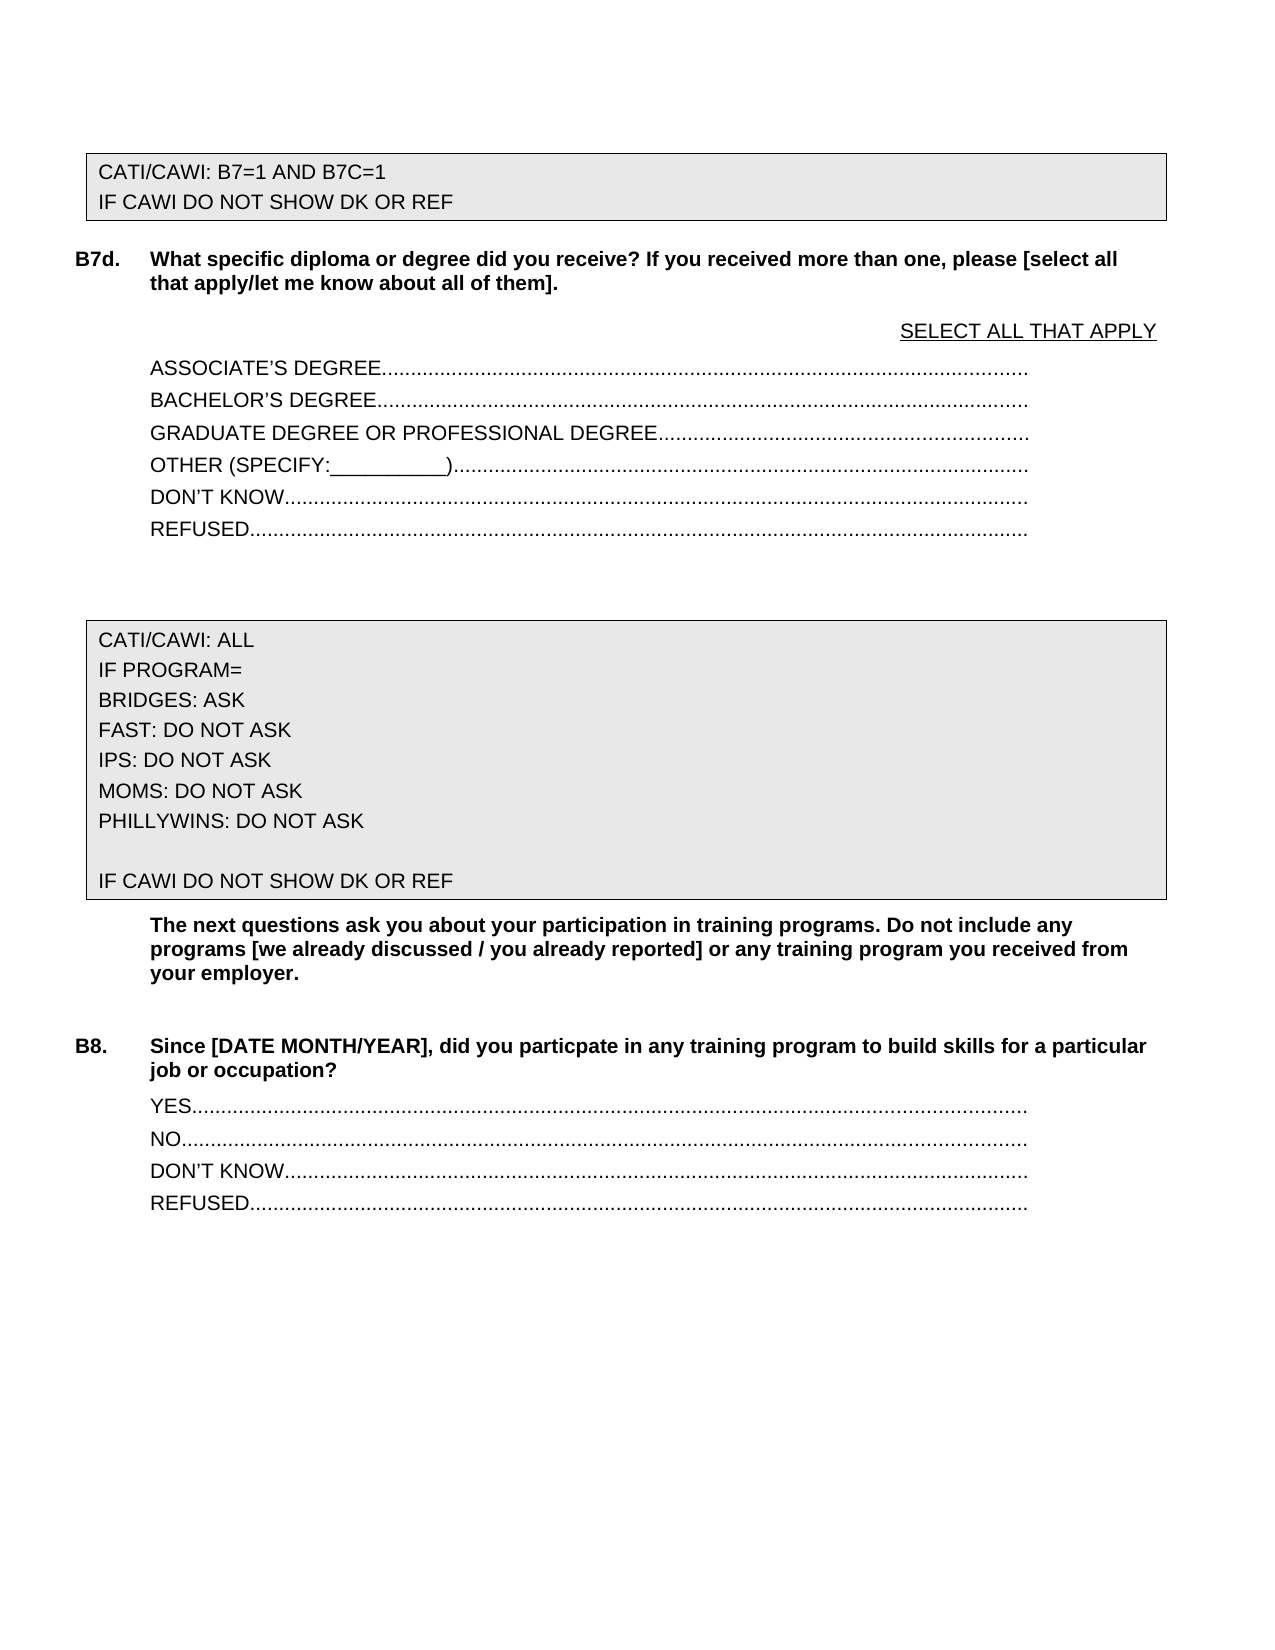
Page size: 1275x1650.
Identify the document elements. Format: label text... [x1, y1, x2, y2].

table_header CATI/CAWI: B7=1 and B7c=1 IF CAWI DO NOT SHOW DK OR REF [87, 154, 1166, 220]
text REFUSED r [150, 517, 994, 541]
text DON’T KNOW d [150, 485, 994, 509]
text B8. Since [DATE MONTH/YEAR], did you particpate in any training program to build skills for a particular job or occupation? [75, 1034, 1162, 1082]
text B7d. What specific diploma or degree did you receive? If you received more than one, please [select all that apply/let me know about all of them]. [75, 246, 1162, 294]
text SELECT ALL THAT APPLY [75, 319, 1162, 343]
text ASSOCIATE’S DEGREE 1 [150, 356, 994, 380]
text REFUSED r B9 [150, 1191, 994, 1215]
text DON’T KNOW d B9 [150, 1159, 994, 1183]
text YES 1 B8A [150, 1094, 994, 1118]
text BACHELOR’S DEGREE 2 [150, 388, 994, 412]
text GRADUATE DEGREE OR PROFESSIONAL DEGREE 3 [150, 420, 994, 444]
text NO 0 B9 [150, 1126, 994, 1150]
table_header CATI/CAWI: ALL IF PROGRAM= BRIDGES: ASK FAST: DO NOT ASK IPS: DO NOT ASK MOMS: DO NOT ASK PHILLYWINS: DO NOT ASK IF CAWI DO NOT SHOW DK OR REF [87, 621, 1166, 899]
text The next questions ask you about your participation in training programs. Do not include any programs [we already discussed / you already reported] or any training program you received from your employer. [75, 913, 1162, 985]
text OTHER (SPECIFY:__________) 4 [150, 453, 994, 477]
